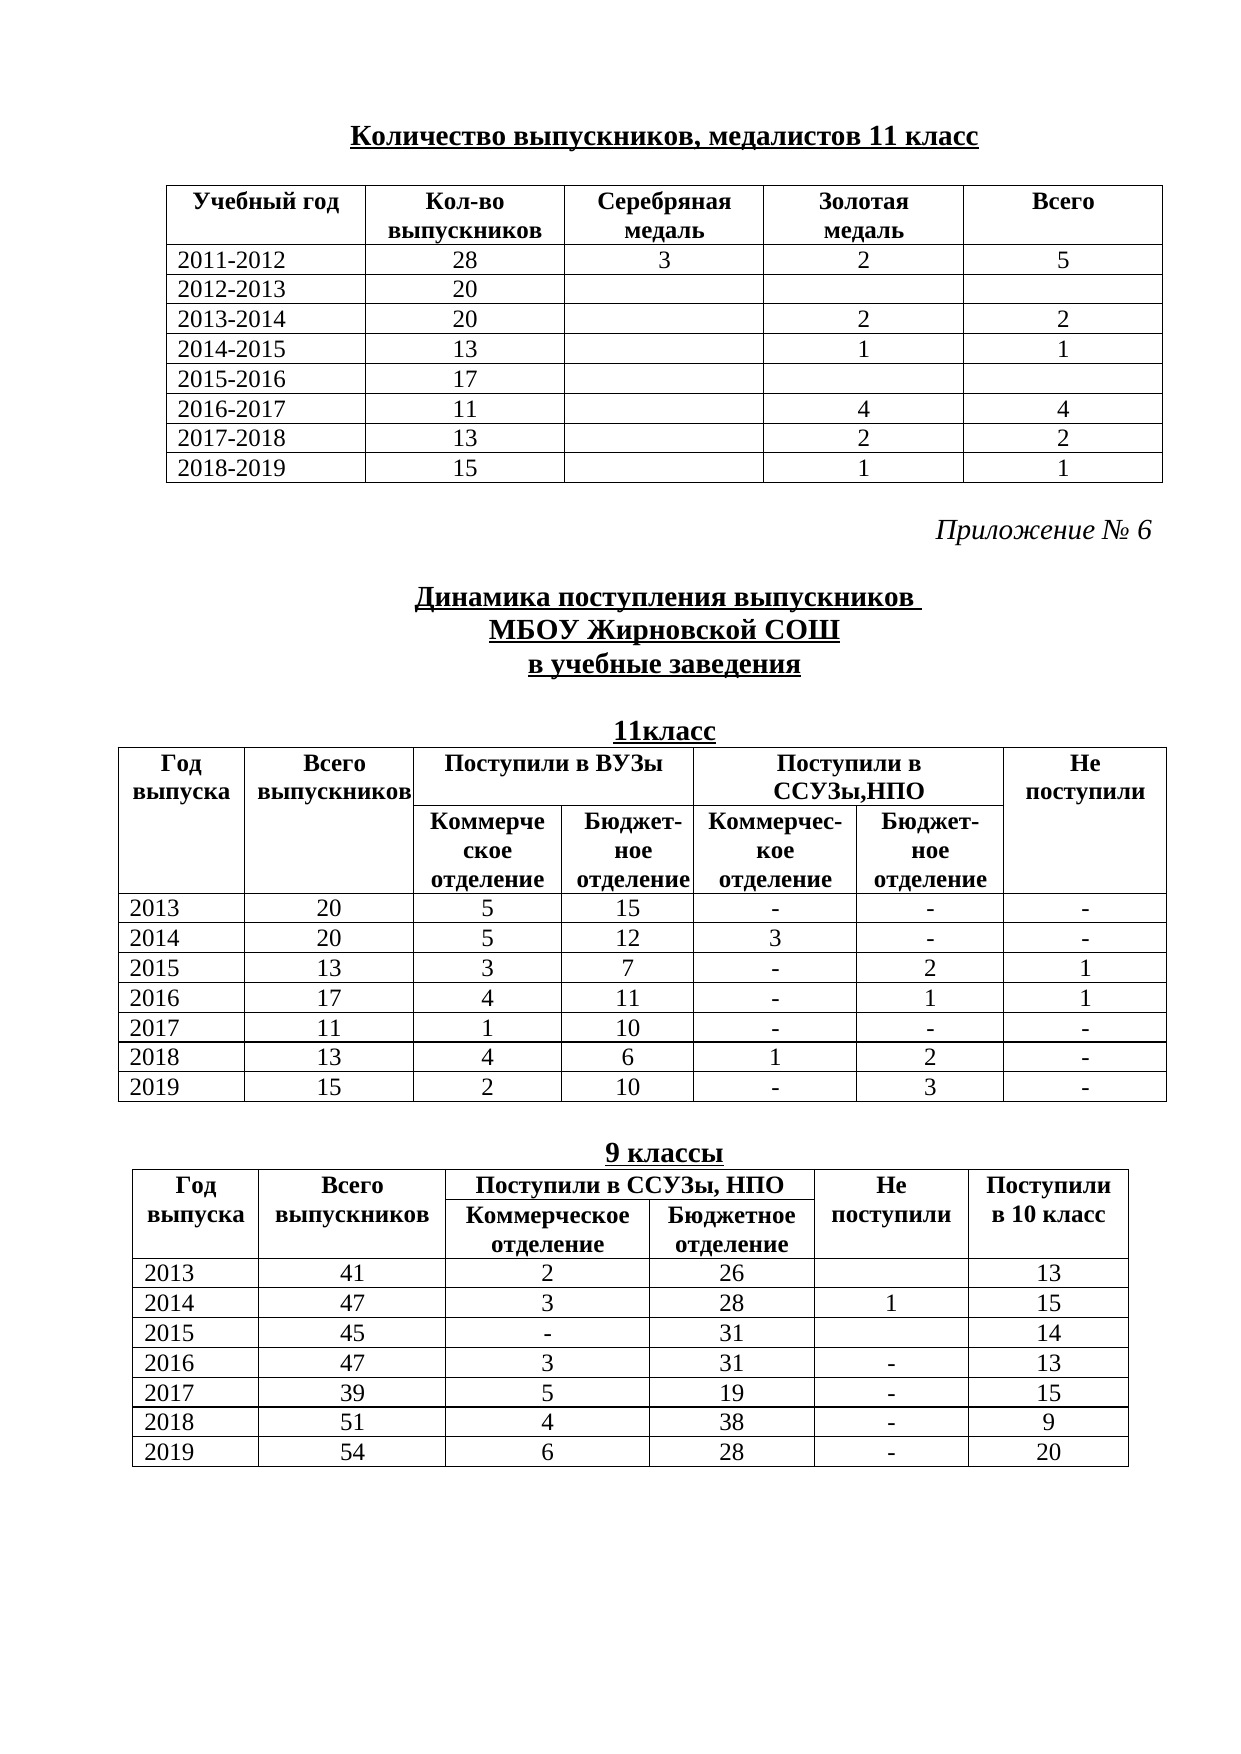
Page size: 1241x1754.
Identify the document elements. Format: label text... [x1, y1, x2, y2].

text 9 классы [177, 1136, 1152, 1169]
table_cell 2013-2014 [167, 304, 365, 333]
table_cell 26 [650, 1259, 814, 1287]
table_cell Коммерчес-кое отделение [694, 806, 856, 892]
table_cell 20 [245, 894, 413, 922]
table_cell 2015-2016 [167, 364, 365, 393]
table_cell 20 [969, 1437, 1128, 1466]
table_cell - [857, 923, 1003, 952]
table_cell 13 [366, 424, 564, 452]
table_cell 13 [969, 1348, 1128, 1377]
table_cell 15 [245, 1072, 413, 1101]
table_cell 20 [245, 923, 413, 952]
table_cell 15 [969, 1288, 1128, 1317]
table_cell 5 [446, 1378, 649, 1406]
table_cell [565, 424, 763, 452]
table_cell 10 [562, 1072, 693, 1101]
table_cell Коммерческое отделение [414, 806, 561, 892]
table_cell 1 [694, 1043, 856, 1071]
table_cell Бюджет-ное отделение [562, 806, 693, 892]
text Приложение № 6 [177, 512, 1152, 545]
table_cell 2017-2018 [167, 424, 365, 452]
table_cell [815, 1318, 968, 1347]
table_cell 28 [650, 1437, 814, 1466]
table_cell - [694, 894, 856, 922]
table_header Серебряная медаль [565, 186, 763, 244]
table_cell 2014 [133, 1288, 258, 1317]
table_cell 20 [366, 304, 564, 333]
table_cell 2 [446, 1259, 649, 1287]
table_header Не поступили [1004, 748, 1166, 892]
table_cell 1 [764, 334, 963, 363]
table_cell 3 [414, 953, 561, 982]
table_cell 19 [650, 1378, 814, 1406]
table_cell 1 [815, 1288, 968, 1317]
text МБОУ Жирновской СОШ [177, 612, 1152, 646]
table_cell - [694, 983, 856, 1012]
table_cell 6 [446, 1437, 649, 1466]
table_cell 45 [259, 1318, 445, 1347]
table_cell 15 [969, 1378, 1128, 1406]
text в учебные заведения [177, 646, 1152, 679]
table_cell 2 [964, 424, 1162, 452]
table_cell 17 [366, 364, 564, 393]
table_cell 4 [446, 1408, 649, 1436]
table_cell 6 [562, 1043, 693, 1071]
table_cell 2014-2015 [167, 334, 365, 363]
table_cell 1 [964, 334, 1162, 363]
table_cell 14 [969, 1318, 1128, 1347]
table_cell 47 [259, 1348, 445, 1377]
table_cell 2015 [119, 953, 244, 982]
table_cell Бюджет-ное отделение [857, 806, 1003, 892]
table_header Год выпуска [119, 748, 244, 892]
table_cell 2012-2013 [167, 275, 365, 303]
table_cell 54 [259, 1437, 445, 1466]
table_cell 39 [259, 1378, 445, 1406]
table_cell 9 [969, 1408, 1128, 1436]
table_cell 2019 [119, 1072, 244, 1101]
table_cell - [815, 1378, 968, 1406]
table_cell 31 [650, 1318, 814, 1347]
table_cell 2 [857, 953, 1003, 982]
table_cell 5 [964, 245, 1162, 273]
table_cell 28 [650, 1288, 814, 1317]
table_cell [565, 304, 763, 333]
table_cell 28 [366, 245, 564, 273]
table_header Всего выпускников [245, 748, 413, 892]
table_cell 2 [764, 304, 963, 333]
table_cell 2018 [119, 1043, 244, 1071]
table_cell 12 [562, 923, 693, 952]
table_cell [565, 364, 763, 393]
table_cell 1 [857, 983, 1003, 1012]
table_cell - [815, 1408, 968, 1436]
table_cell 4 [414, 1043, 561, 1071]
table_cell - [1004, 1072, 1166, 1101]
table_cell - [815, 1437, 968, 1466]
table_cell 20 [366, 275, 564, 303]
table_cell [565, 334, 763, 363]
table_cell 2 [857, 1043, 1003, 1071]
table_cell 7 [562, 953, 693, 982]
table_cell 11 [562, 983, 693, 1012]
table_header Поступили в ВУЗы [414, 748, 693, 805]
table_cell 13 [969, 1259, 1128, 1287]
table_header Золотая медаль [764, 186, 963, 244]
table_cell [565, 275, 763, 303]
table_cell 2018-2019 [167, 453, 365, 482]
table_cell 3 [446, 1348, 649, 1377]
table_cell 2017 [119, 1013, 244, 1041]
table_cell 5 [414, 894, 561, 922]
table_cell 2016-2017 [167, 394, 365, 422]
table_cell 1 [414, 1013, 561, 1041]
table_cell 31 [650, 1348, 814, 1377]
table_cell - [857, 894, 1003, 922]
text Количество выпускников, медалистов 11 класс [177, 118, 1152, 152]
table_cell 15 [562, 894, 693, 922]
table_cell 47 [259, 1288, 445, 1317]
table_header Всего [964, 186, 1162, 244]
table_cell 5 [414, 923, 561, 952]
text 11класс [177, 713, 1152, 747]
table_cell [565, 394, 763, 422]
table_cell 4 [964, 394, 1162, 422]
table_cell 13 [245, 953, 413, 982]
table_cell 2013 [119, 894, 244, 922]
table_cell 4 [764, 394, 963, 422]
table_header Поступили в ССУЗы,НПО [694, 748, 1003, 805]
table_cell 2 [964, 304, 1162, 333]
table_cell - [694, 1013, 856, 1041]
table_cell 1 [1004, 983, 1166, 1012]
table_cell 11 [245, 1013, 413, 1041]
table_cell 3 [857, 1072, 1003, 1101]
table_cell 41 [259, 1259, 445, 1287]
table_header Не поступили [815, 1170, 968, 1257]
table_cell - [815, 1348, 968, 1377]
table_cell 2013 [133, 1259, 258, 1287]
table_cell - [857, 1013, 1003, 1041]
table_cell 2015 [133, 1318, 258, 1347]
table_cell 2014 [119, 923, 244, 952]
table_cell 10 [562, 1013, 693, 1041]
table_cell 13 [245, 1043, 413, 1071]
table_cell [565, 453, 763, 482]
table_cell - [1004, 1013, 1166, 1041]
table_cell 3 [565, 245, 763, 273]
table_cell 2011-2012 [167, 245, 365, 273]
table_cell 4 [414, 983, 561, 1012]
table_cell 15 [366, 453, 564, 482]
table_cell 51 [259, 1408, 445, 1436]
table_cell 3 [694, 923, 856, 952]
table_cell - [446, 1318, 649, 1347]
table_header Поступили в ССУЗы, НПО [446, 1170, 814, 1199]
table_cell 1 [1004, 953, 1166, 982]
table_cell 2 [764, 245, 963, 273]
table_cell 2017 [133, 1378, 258, 1406]
table_cell [764, 275, 963, 303]
table_cell Бюджетное отделение [650, 1200, 814, 1257]
table_cell [764, 364, 963, 393]
table_cell - [1004, 923, 1166, 952]
table_cell 2016 [119, 983, 244, 1012]
table_cell 3 [446, 1288, 649, 1317]
table_cell - [694, 953, 856, 982]
table_header Кол-во выпускников [366, 186, 564, 244]
table_header Всего выпускников [259, 1170, 445, 1257]
table_cell Коммерческое отделение [446, 1200, 649, 1257]
table_cell 1 [764, 453, 963, 482]
table_header Учебный год [167, 186, 365, 244]
text Динамика поступления выпускников [177, 579, 1152, 612]
table_cell 2016 [133, 1348, 258, 1377]
table_cell 1 [964, 453, 1162, 482]
table_cell [964, 275, 1162, 303]
table_cell 38 [650, 1408, 814, 1436]
table_cell [815, 1259, 968, 1287]
table_cell 2019 [133, 1437, 258, 1466]
table_cell 2018 [133, 1408, 258, 1436]
table_cell 17 [245, 983, 413, 1012]
table_header Поступили в 10 класс [969, 1170, 1128, 1257]
table_cell 2 [414, 1072, 561, 1101]
table_header Год выпуска [133, 1170, 258, 1257]
table_cell 2 [764, 424, 963, 452]
table_cell 13 [366, 334, 564, 363]
table_cell - [1004, 1043, 1166, 1071]
table_cell [964, 364, 1162, 393]
table_cell - [1004, 894, 1166, 922]
table_cell 11 [366, 394, 564, 422]
table_cell - [694, 1072, 856, 1101]
